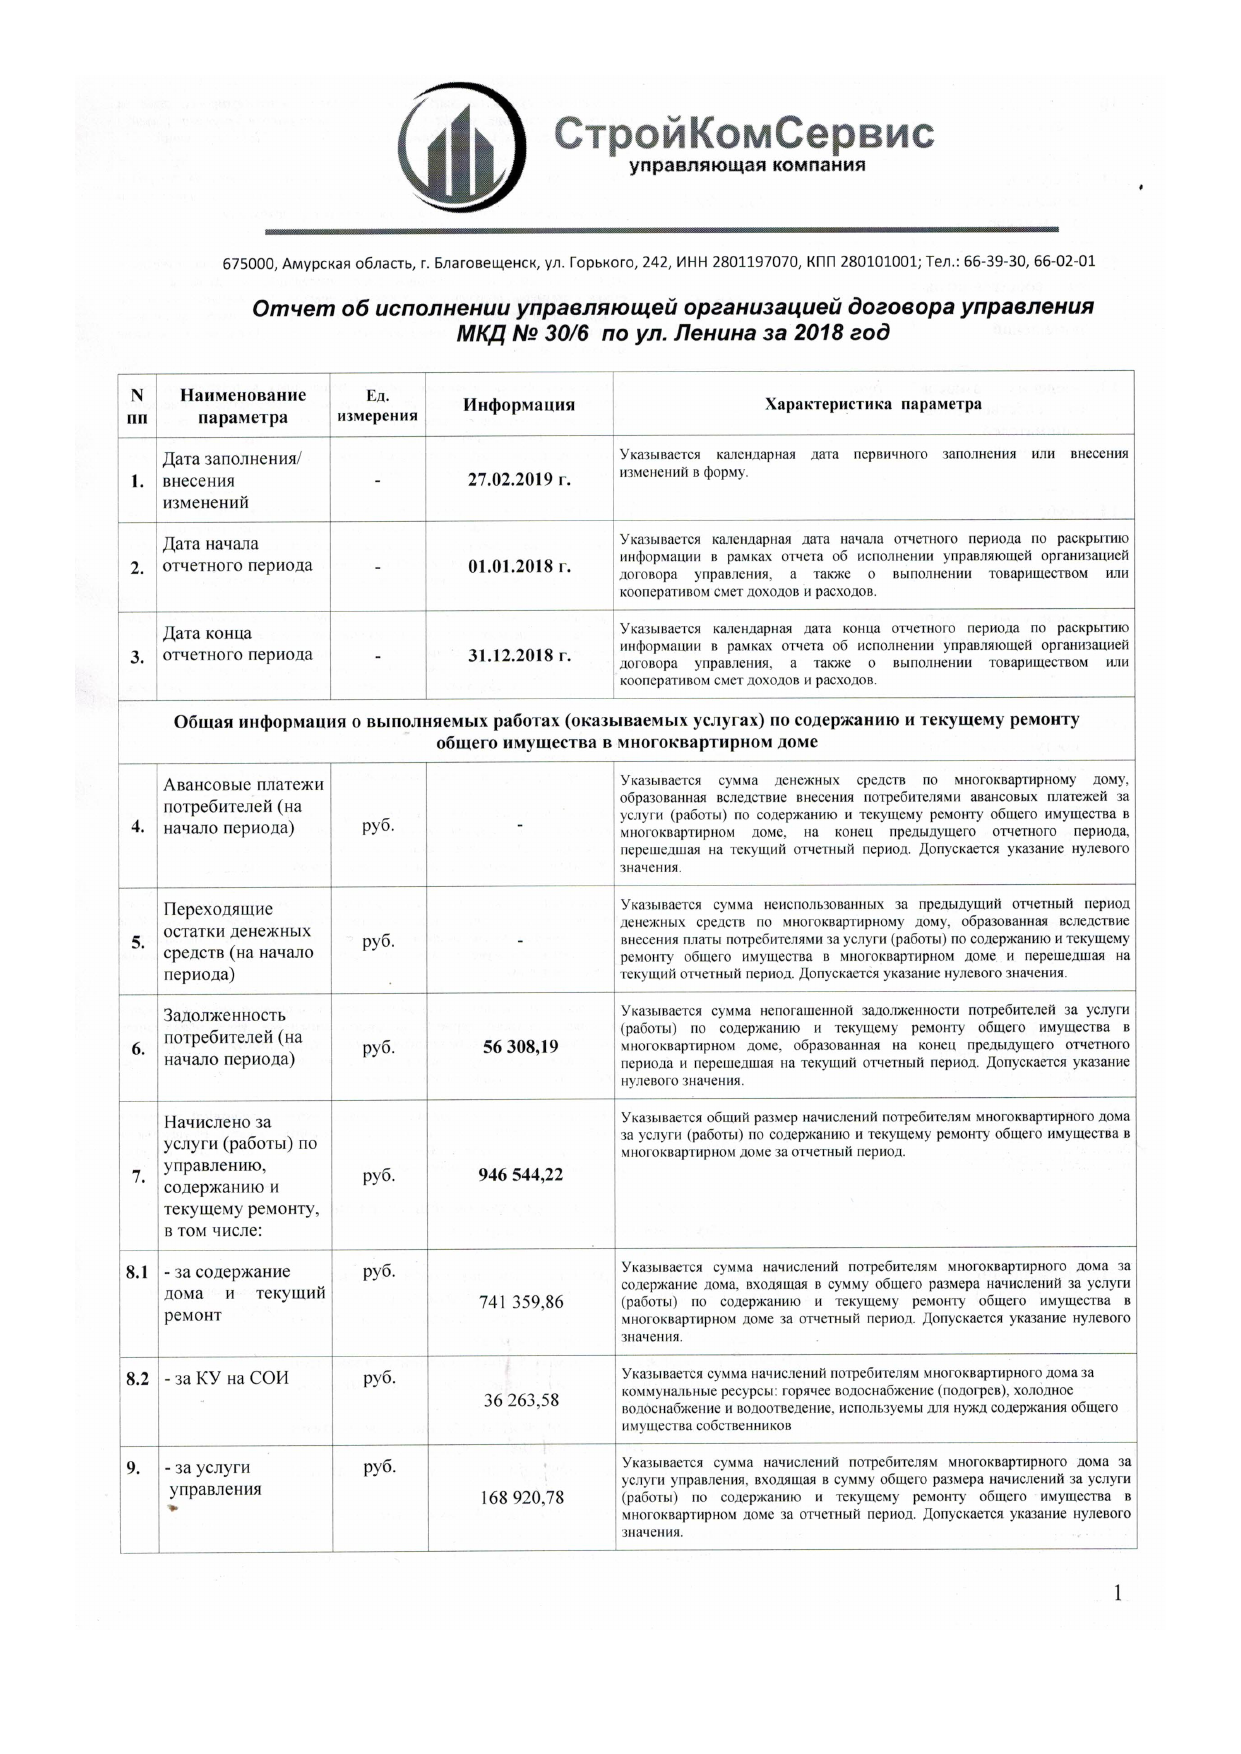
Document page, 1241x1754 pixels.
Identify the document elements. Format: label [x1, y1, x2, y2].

picture [75, 75, 1166, 1630]
